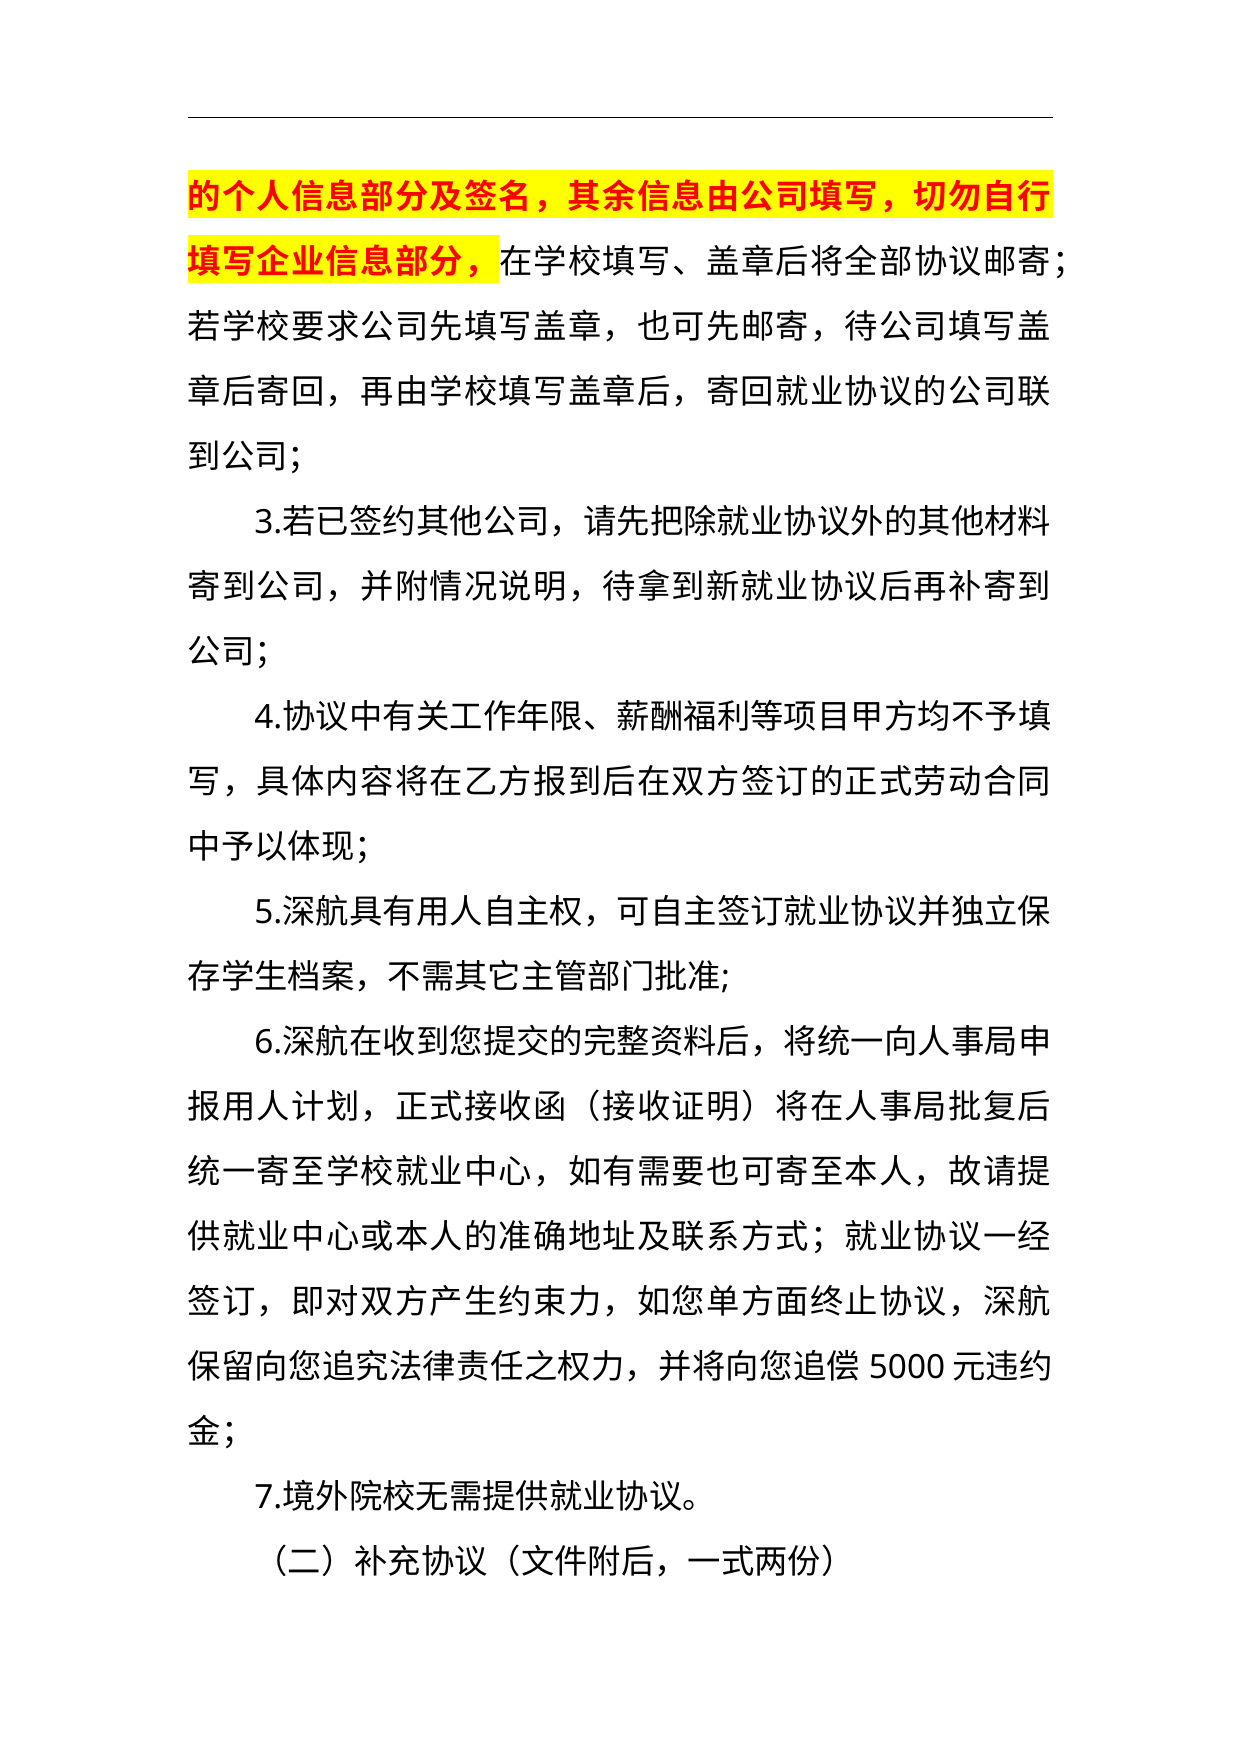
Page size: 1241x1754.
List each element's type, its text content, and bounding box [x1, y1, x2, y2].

text 4.协议中有关工作年限、薪酬福利等项目甲方均不予填写，具体内容将在乙方报到后在双方签订的正式劳动合同中予以体现； [187, 682, 1053, 877]
text （二）补充协议（文件附后，一式两份） [187, 1527, 1053, 1592]
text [187, 162, 1053, 487]
text 7.境外院校无需提供就业协议。 [187, 1462, 1053, 1527]
text 5.深航具有用人自主权，可自主签订就业协议并独立保存学生档案，不需其它主管部门批准; [187, 877, 1053, 1007]
text 6.深航在收到您提交的完整资料后，将统一向人事局申报用人计划，正式接收函（接收证明）将在人事局批复后统一寄至学校就业中心，如有需要也可寄至本人，故请提供就业中心或本人的准确地址及联系方式；就业协议一经签订，即对双方产生约束力，如您单方面终止协议，深航保留向您追究法律责任之权力，并将向您追偿5000元违约金； [187, 1007, 1053, 1462]
text 3.若已签约其他公司，请先把除就业协议外的其他材料寄到公司，并附情况说明，待拿到新就业协议后再补寄到公司； [187, 487, 1053, 682]
